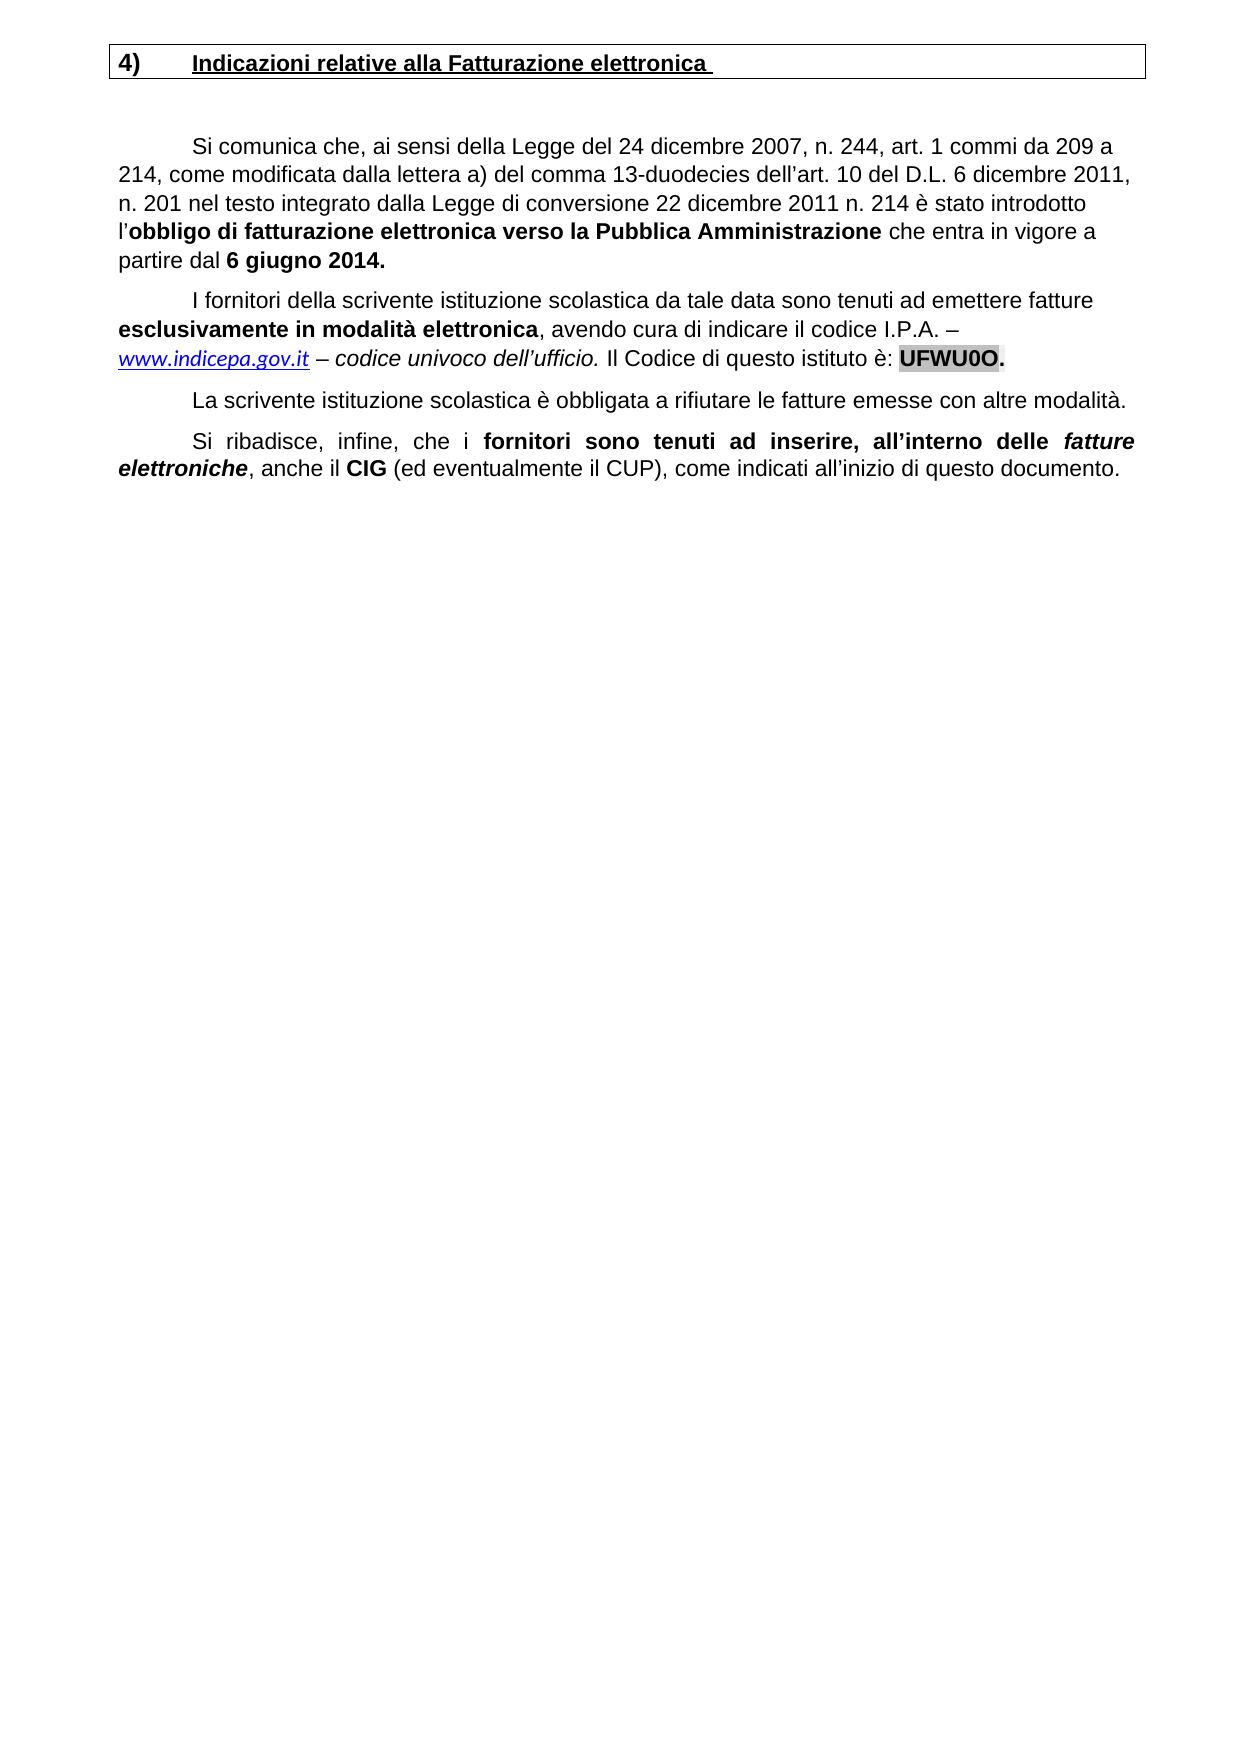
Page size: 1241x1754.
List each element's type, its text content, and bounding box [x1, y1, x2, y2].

text La scrivente istituzione scolastica è obbligata a rifiutare le fatture emesse con altre modalità. [118, 387, 1137, 413]
text I fornitori della scrivente istituzione scolastica da tale data sono tenuti ad emettere fatture esclusivamente in modalità elettronica, avendo cura di indicare il codice I.P.A. – www.indicepa.gov.it – codice univoco dell’ufficio. Il Codice di questo istituto è: UFWU0O. [118, 287, 1137, 372]
text Si ribadisce, infine, che i fornitori sono tenuti ad inserire, all’interno delle fatture elettroniche, anche il CIG (ed eventualmente il CUP), come indicati all’inizio di questo documento. [118, 428, 1137, 481]
list Indicazioni relative alla Fatturazione elettronica [110, 45, 1145, 78]
text Si comunica che, ai sensi della Legge del 24 dicembre 2007, n. 244, art. 1 commi da 209 a 214, come modificata dalla lettera a) del comma 13-duodecies dell’art. 10 del D.L. 6 dicembre 2011, n. 201 nel testo integrato dalla Legge di conversione 22 dicembre 2011 n. 214 è stato introdotto l’obbligo di fatturazione elettronica verso la Pubblica Amministrazione che entra in vigore a partire dal 6 giugno 2014. [118, 133, 1137, 273]
